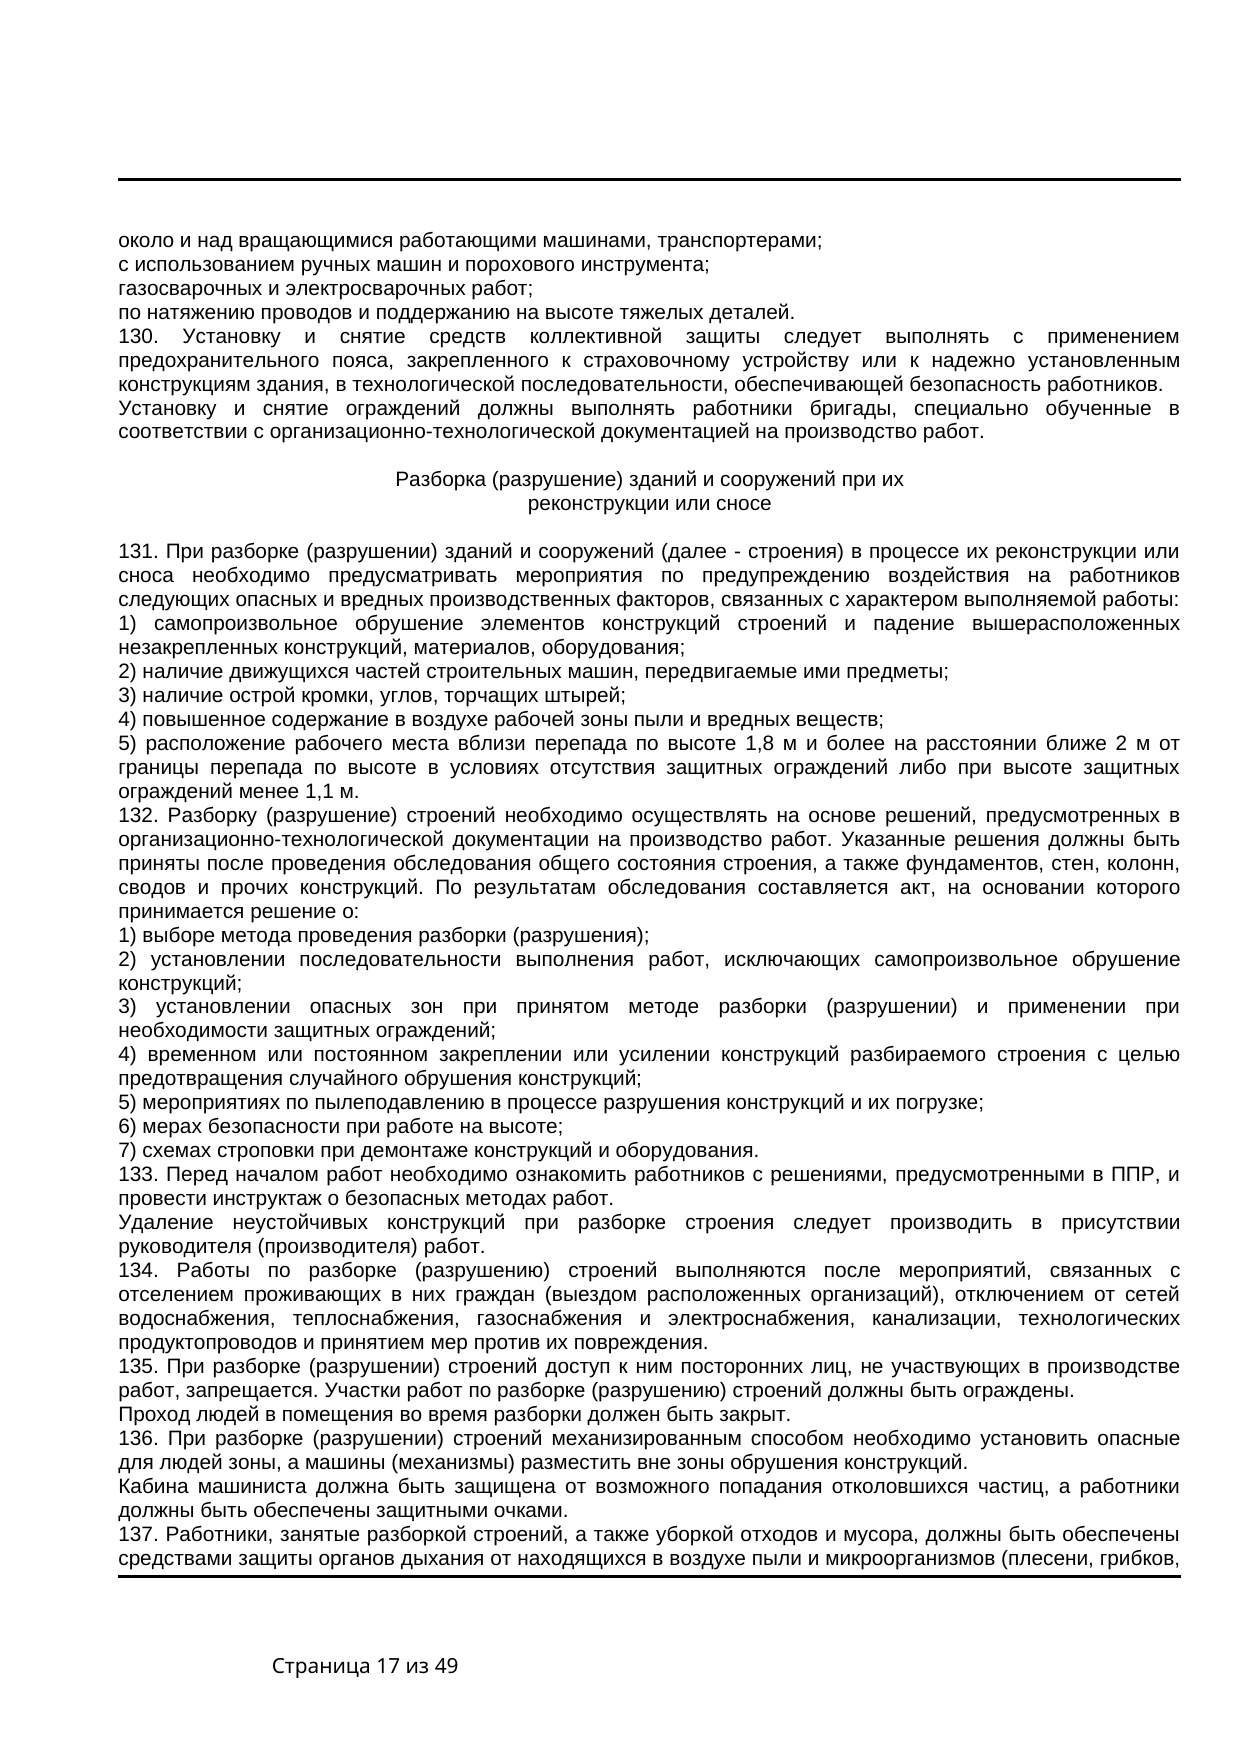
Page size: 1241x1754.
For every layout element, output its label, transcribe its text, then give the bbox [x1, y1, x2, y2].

text 136. При разборке (разрушении) строений механизированным способом необходимо установить опасные для людей зоны, а машины (механизмы) разместить вне зоны обрушения конструкций. [118, 1426, 1181, 1473]
text Удаление неустойчивых конструкций при разборке строения следует производить в присутствии руководителя (производителя) работ. [118, 1210, 1181, 1258]
text около и над вращающимися работающими машинами, транспортерами; [118, 228, 1181, 252]
text 2) наличие движущихся частей строительных машин, передвигаемые ими предметы; [118, 659, 1181, 683]
text газосварочных и электросварочных работ; [118, 276, 1181, 299]
text Установку и снятие ограждений должны выполнять работники бригады, специально обученные в соответствии с организационно-технологической документацией на производство работ. [118, 395, 1181, 443]
text 6) мерах безопасности при работе на высоте; [118, 1114, 1181, 1138]
text 4) временном или постоянном закреплении или усилении конструкций разбираемого строения с целью предотвращения случайного обрушения конструкций; [118, 1042, 1181, 1090]
text 4) повышенное содержание в воздухе рабочей зоны пыли и вредных веществ; [118, 707, 1181, 731]
text 3) установлении опасных зон при принятом методе разборки (разрушении) и применении при необходимости защитных ограждений; [118, 994, 1181, 1042]
text 3) наличие острой кромки, углов, торчащих штырей; [118, 683, 1181, 707]
text 2) установлении последовательности выполнения работ, исключающих самопроизвольное обрушение конструкций; [118, 946, 1181, 994]
text 1) самопроизвольное обрушение элементов конструкций строений и падение вышерасположенных незакрепленных конструкций, материалов, оборудования; [118, 611, 1181, 659]
text 5) расположение рабочего места вблизи перепада по высоте 1,8 м и более на расстоянии ближе 2 м от границы перепада по высоте в условиях отсутствия защитных ограждений либо при высоте защитных ограждений менее 1,1 м. [118, 731, 1181, 803]
text 135. При разборке (разрушении) строений доступ к ним посторонних лиц, не участвующих в производстве работ, запрещается. Участки работ по разборке (разрушению) строений должны быть ограждены. [118, 1354, 1181, 1402]
text 132. Разборку (разрушение) строений необходимо осуществлять на основе решений, предусмотренных в организационно-технологической документации на производство работ. Указанные решения должны быть приняты после проведения обследования общего состояния строения, а также фундаментов, стен, колонн, сводов и прочих конструкций. По результатам обследования составляется акт, на основании которого принимается решение о: [118, 803, 1181, 922]
text 130. Установку и снятие средств коллективной защиты следует выполнять с применением предохранительного пояса, закрепленного к страховочному устройству или к надежно установленным конструкциям здания, в технологической последовательности, обеспечивающей безопасность работников. [118, 323, 1181, 395]
text 134. Работы по разборке (разрушению) строений выполняются после мероприятий, связанных с отселением проживающих в них граждан (выездом расположенных организаций), отключением от сетей водоснабжения, теплоснабжения, газоснабжения и электроснабжения, канализации, технологических продуктопроводов и принятием мер против их повреждения. [118, 1258, 1181, 1354]
text по натяжению проводов и поддержанию на высоте тяжелых деталей. [118, 299, 1181, 323]
text 5) мероприятиях по пылеподавлению в процессе разрушения конструкций и их погрузке; [118, 1090, 1181, 1114]
text Разборка (разрушение) зданий и сооружений при их [118, 467, 1181, 491]
text реконструкции или сносе [118, 491, 1181, 515]
text 133. Перед началом работ необходимо ознакомить работников с решениями, предусмотренными в ППР, и провести инструктаж о безопасных методах работ. [118, 1162, 1181, 1210]
text 1) выборе метода проведения разборки (разрушения); [118, 922, 1181, 946]
text с использованием ручных машин и порохового инструмента; [118, 252, 1181, 276]
text 7) схемах строповки при демонтаже конструкций и оборудования. [118, 1138, 1181, 1162]
text Кабина машиниста должна быть защищена от возможного попадания отколовшихся частиц, а работники должны быть обеспечены защитными очками. [118, 1473, 1181, 1521]
text Проход людей в помещения во время разборки должен быть закрыт. [118, 1402, 1181, 1426]
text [118, 1521, 1181, 1569]
text 131. При разборке (разрушении) зданий и сооружений (далее - строения) в процессе их реконструкции или сноса необходимо предусматривать мероприятия по предупреждению воздействия на работников следующих опасных и вредных производственных факторов, связанных с характером выполняемой работы: [118, 539, 1181, 611]
